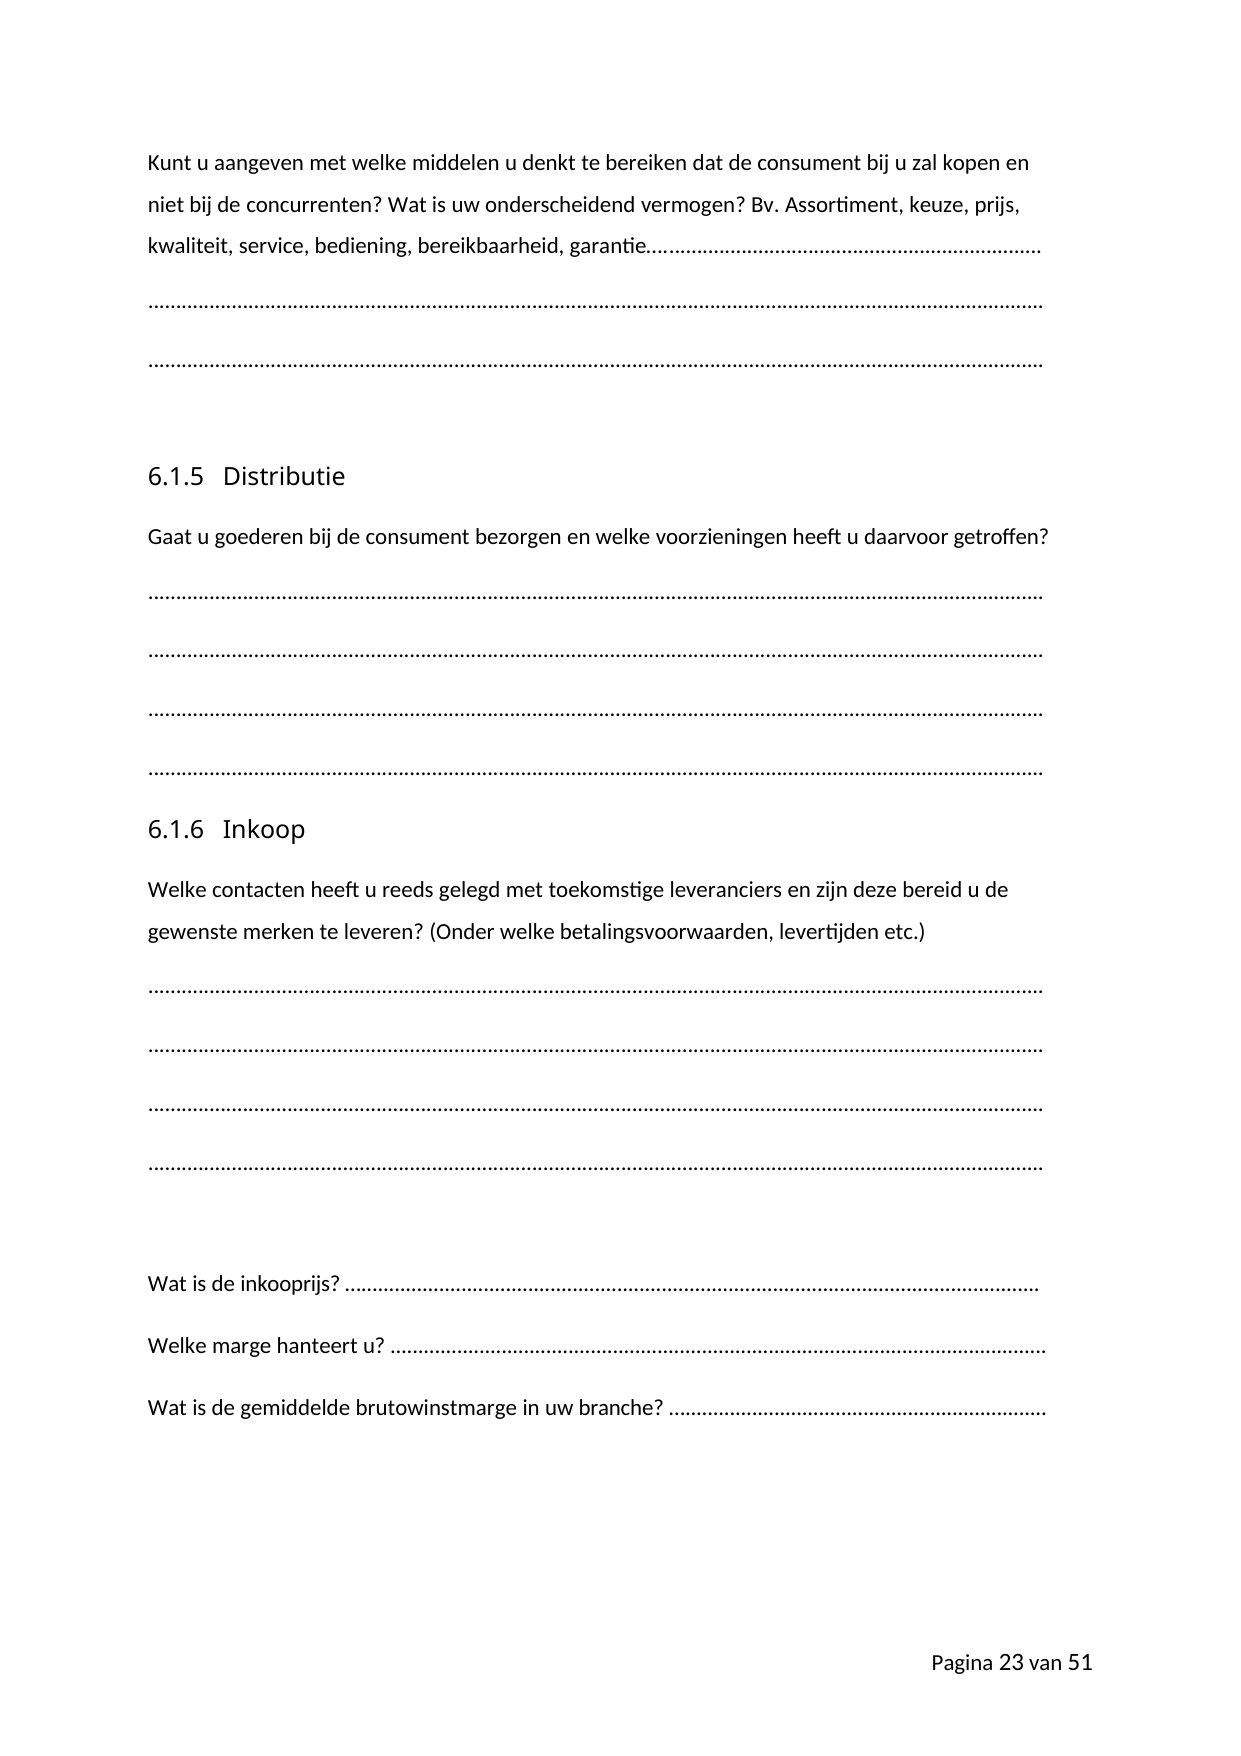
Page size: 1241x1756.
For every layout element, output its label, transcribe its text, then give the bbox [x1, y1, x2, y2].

text Welke marge hanteert u? ...................................................................................................................... [148, 1331, 1092, 1359]
subtitle Inkoop [148, 811, 1092, 846]
text Wat is de inkooprijs? ….......................................................................................................................... [148, 1269, 1092, 1297]
text Kunt u aangeven met welke middelen u denkt te bereiken dat de consument bij u zal kopen en niet bij de concurrenten? Wat is uw onderscheidend vermogen? Bv. Assortiment, keuze, prijs, kwaliteit, service, bediening, bereikbaarheid, garantie….................................................................... [148, 148, 1062, 260]
subtitle Distributie [148, 459, 1092, 493]
text Wat is de gemiddelde brutowinstmarge in uw branche? …................................................................. [148, 1393, 1092, 1421]
text Welke contacten heeft u reeds gelegd met toekomstige leveranciers en zijn deze bereid u de gewenste merken te leveren? (Onder welke betalingsvoorwaarden, levertijden etc.) [148, 875, 1060, 945]
text Gaat u goederen bij de consument bezorgen en welke voorzieningen heeft u daarvoor getroffen? [148, 522, 1092, 550]
